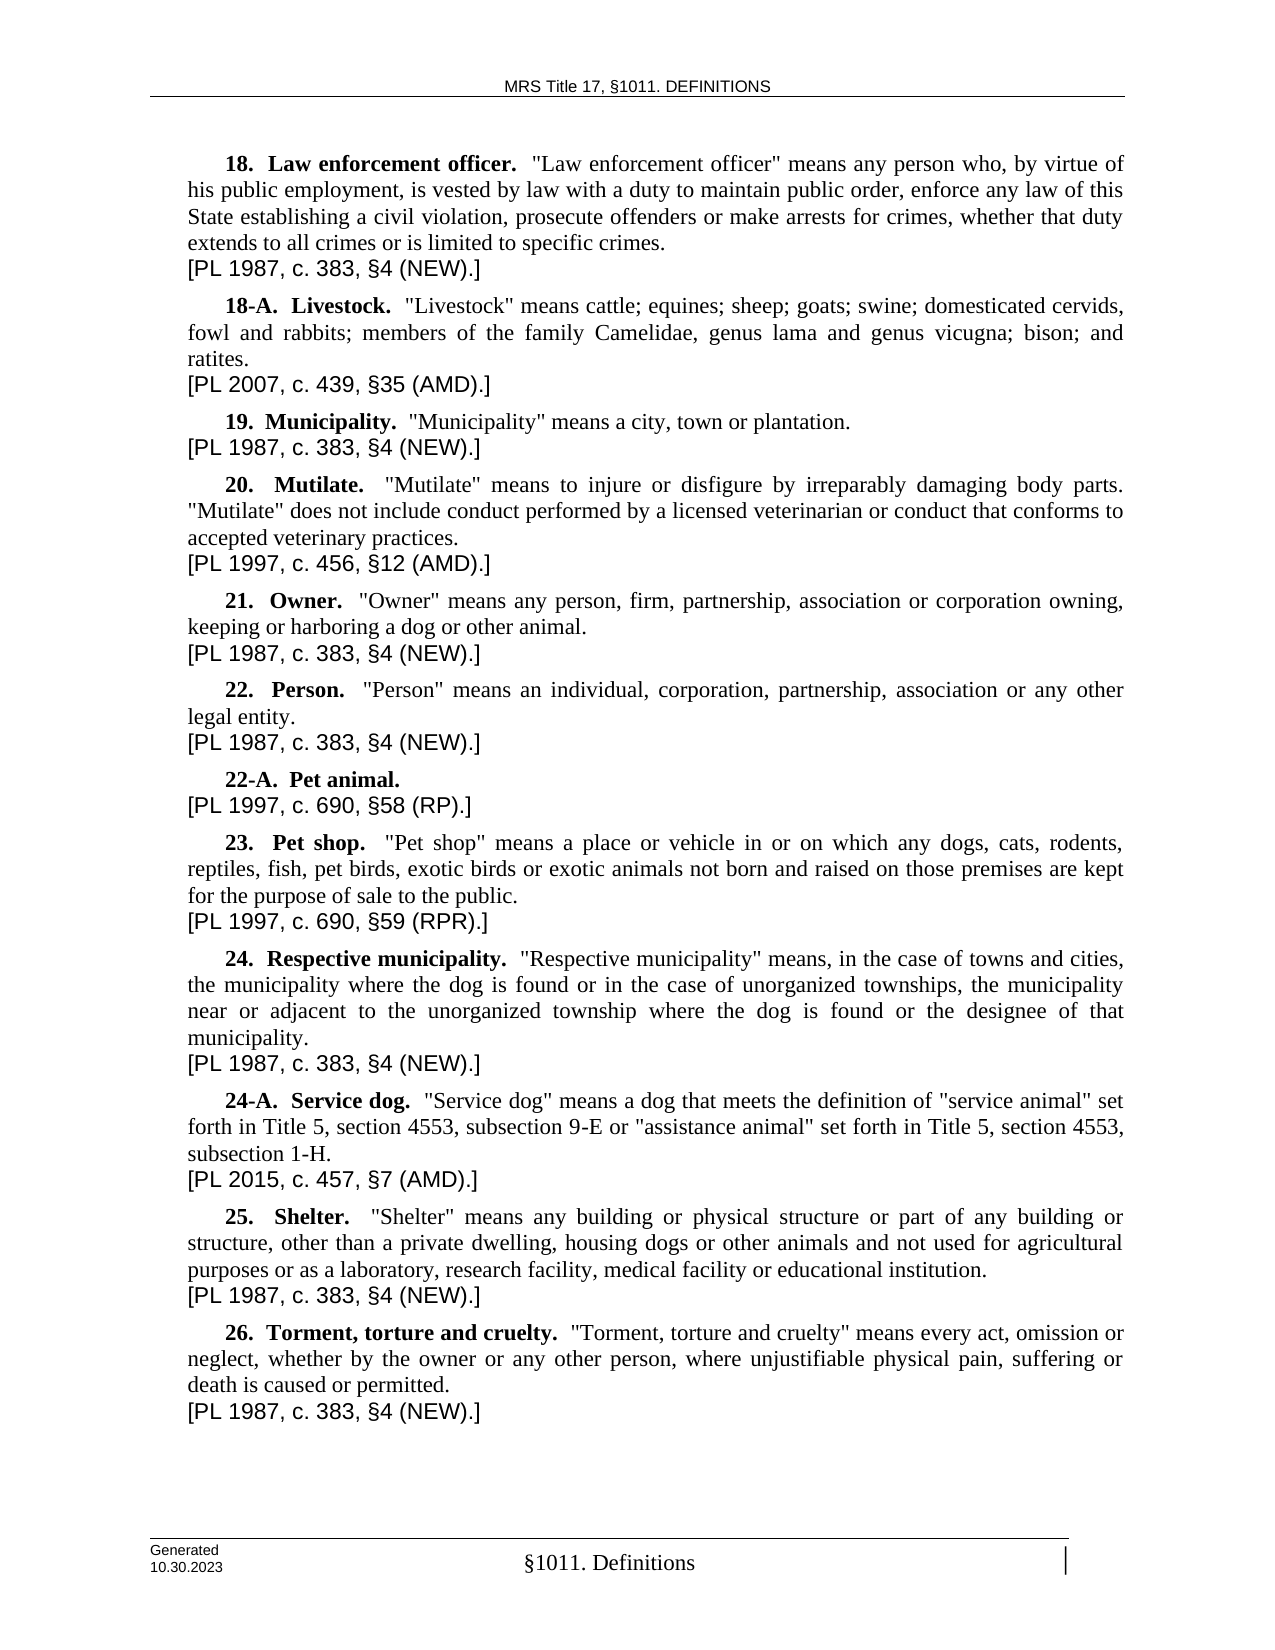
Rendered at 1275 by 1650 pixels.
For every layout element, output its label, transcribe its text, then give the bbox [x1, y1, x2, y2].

text [PL 1987, c. 383, §4 (NEW).] [187, 1050, 1125, 1077]
text [PL 1987, c. 383, §4 (NEW).] [187, 255, 1125, 282]
text [PL 1987, c. 383, §4 (NEW).] [187, 640, 1125, 666]
text 18-A. Livestock. "Livestock" means cattle; equines; sheep; goats; swine; domesticated cervids, fowl and rabbits; members of the family Camelidae, genus lama and genus vicugna; bison; and ratites. [187, 292, 1125, 371]
text [PL 1987, c. 383, §4 (NEW).] [187, 729, 1125, 756]
text [PL 1997, c. 690, §59 (RPR).] [187, 908, 1125, 934]
text 26. Torment, torture and cruelty. "Torment, torture and cruelty" means every act, omission or neglect, whether by the owner or any other person, where unjustifiable physical pain, suffering or death is caused or permitted. [187, 1319, 1125, 1398]
text 20. Mutilate. "Mutilate" means to injure or disfigure by irreparably damaging body parts. "Mutilate" does not include conduct performed by a licensed veterinarian or conduct that conforms to accepted veterinary practices. [187, 471, 1125, 550]
text [PL 2015, c. 457, §7 (AMD).] [187, 1166, 1125, 1192]
text 19. Municipality. "Municipality" means a city, town or plantation. [187, 408, 1125, 434]
text [PL 1987, c. 383, §4 (NEW).] [187, 434, 1125, 461]
text [PL 1987, c. 383, §4 (NEW).] [187, 1282, 1125, 1308]
text 25. Shelter. "Shelter" means any building or physical structure or part of any building or structure, other than a private dwelling, housing dogs or other animals and not used for agricultural purposes or as a laboratory, research facility, medical facility or educational institution. [187, 1203, 1125, 1282]
text 21. Owner. "Owner" means any person, firm, partnership, association or corporation owning, keeping or harboring a dog or other animal. [187, 587, 1125, 640]
text 24. Respective municipality. "Respective municipality" means, in the case of towns and cities, the municipality where the dog is found or in the case of unorganized townships, the municipality near or adjacent to the unorganized township where the dog is found or the designee of that municipality. [187, 945, 1125, 1050]
text 18. Law enforcement officer. "Law enforcement officer" means any person who, by virtue of his public employment, is vested by law with a duty to maintain public order, enforce any law of this State establishing a civil violation, prosecute offenders or make arrests for crimes, whether that duty extends to all crimes or is limited to specific crimes. [187, 150, 1125, 255]
text [PL 2007, c. 439, §35 (AMD).] [187, 371, 1125, 398]
text 23. Pet shop. "Pet shop" means a place or vehicle in or on which any dogs, cats, rodents, reptiles, fish, pet birds, exotic birds or exotic animals not born and raised on those premises are kept for the purpose of sale to the public. [187, 829, 1125, 908]
text 22-A. Pet animal. [187, 766, 1125, 792]
text [PL 1987, c. 383, §4 (NEW).] [187, 1398, 1125, 1424]
text 24-A. Service dog. "Service dog" means a dog that meets the definition of "service animal" set forth in Title 5, section 4553, subsection 9‑E or "assistance animal" set forth in Title 5, section 4553, subsection 1‑H. [187, 1087, 1125, 1166]
text [PL 1997, c. 456, §12 (AMD).] [187, 550, 1125, 577]
text [PL 1997, c. 690, §58 (RP).] [187, 792, 1125, 819]
text 22. Person. "Person" means an individual, corporation, partnership, association or any other legal entity. [187, 676, 1125, 729]
